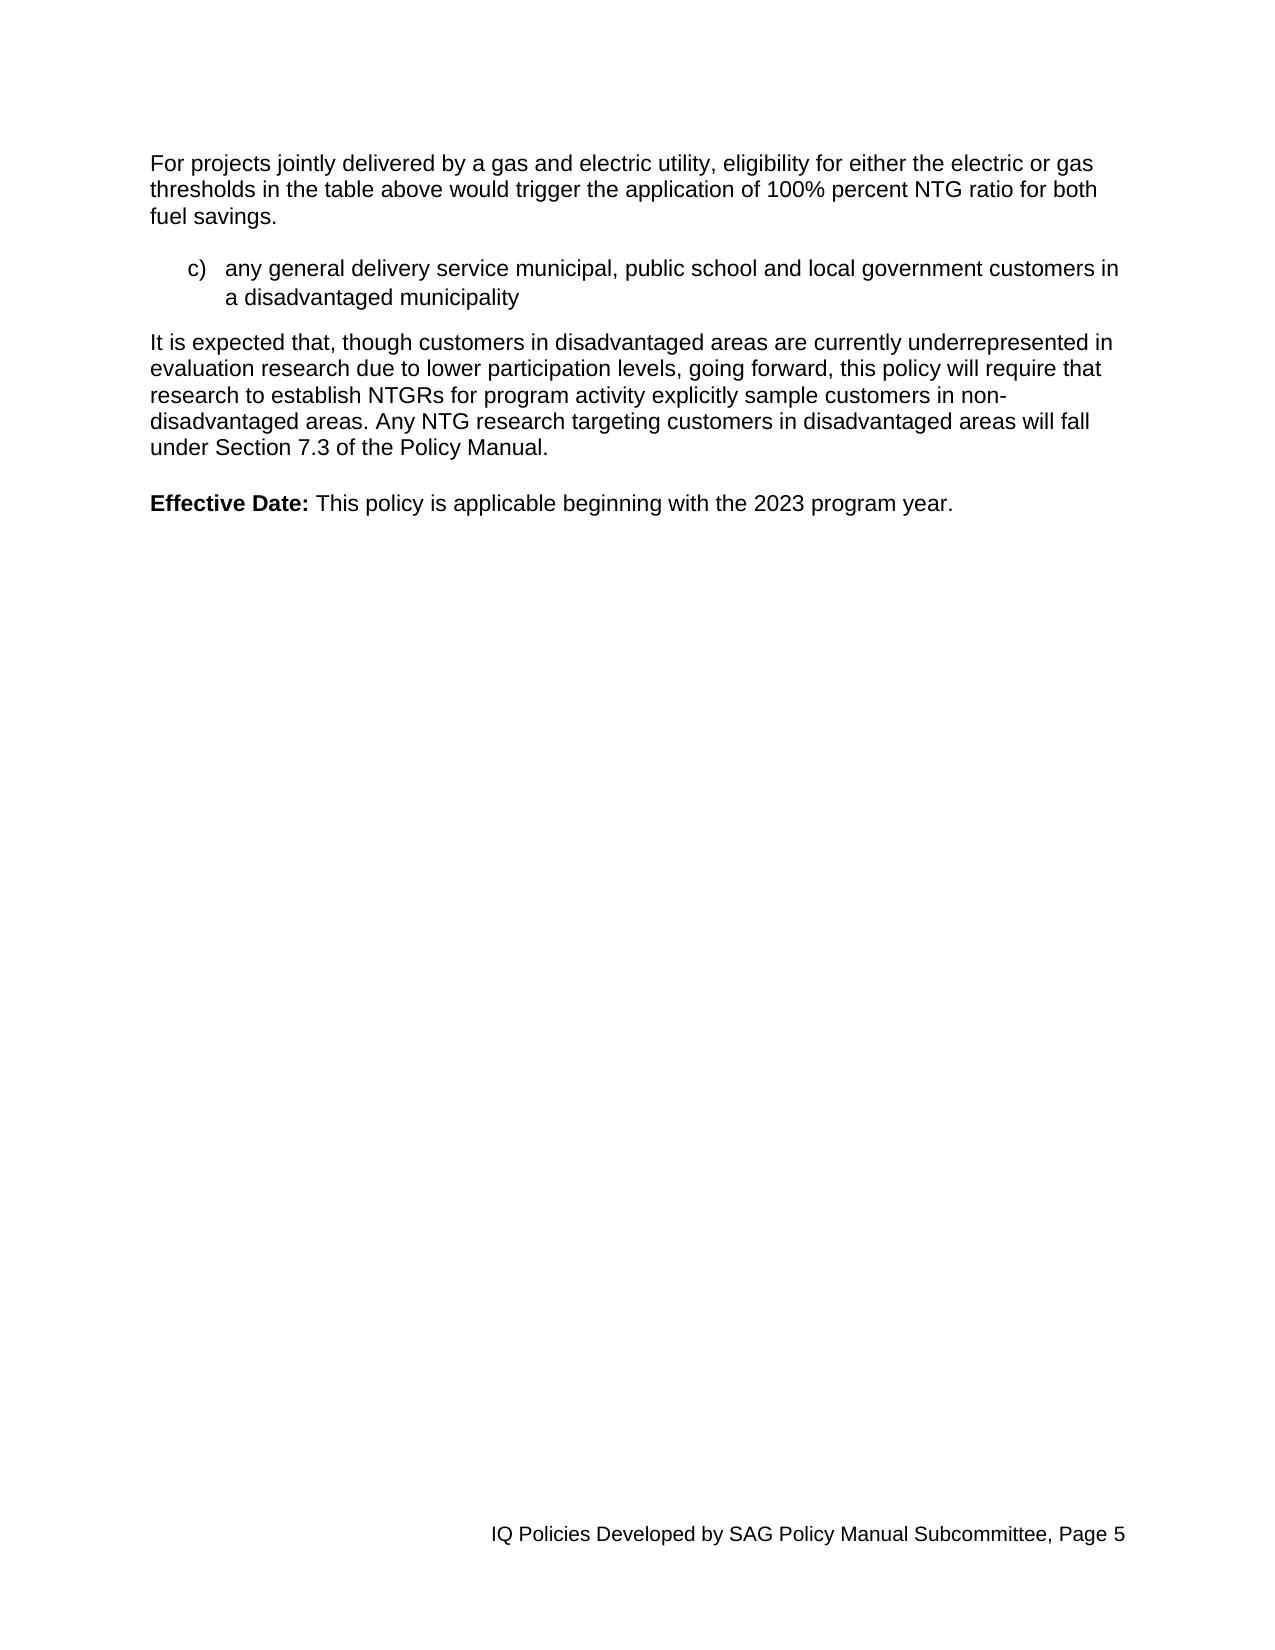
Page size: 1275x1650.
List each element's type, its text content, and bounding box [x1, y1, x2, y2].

text Effective Date: This policy is applicable beginning with the 2023 program year. [150, 489, 1125, 516]
text For projects jointly delivered by a gas and electric utility, eligibility for either the electric or gas thresholds in the table above would trigger the application of 100% percent NTG ratio for both fuel savings. [150, 150, 1125, 229]
text It is expected that, though customers in disadvantaged areas are currently underrepresented in evaluation research due to lower participation levels, going forward, this policy will require that research to establish NTGRs for program activity explicitly sample customers in non-disadvantaged areas. Any NTG research targeting customers in disadvantaged areas will fall under Section 7.3 of the Policy Manual. [150, 329, 1125, 461]
list any general delivery service municipal, public school and local government customers in a disadvantaged municipality [187, 255, 1125, 310]
